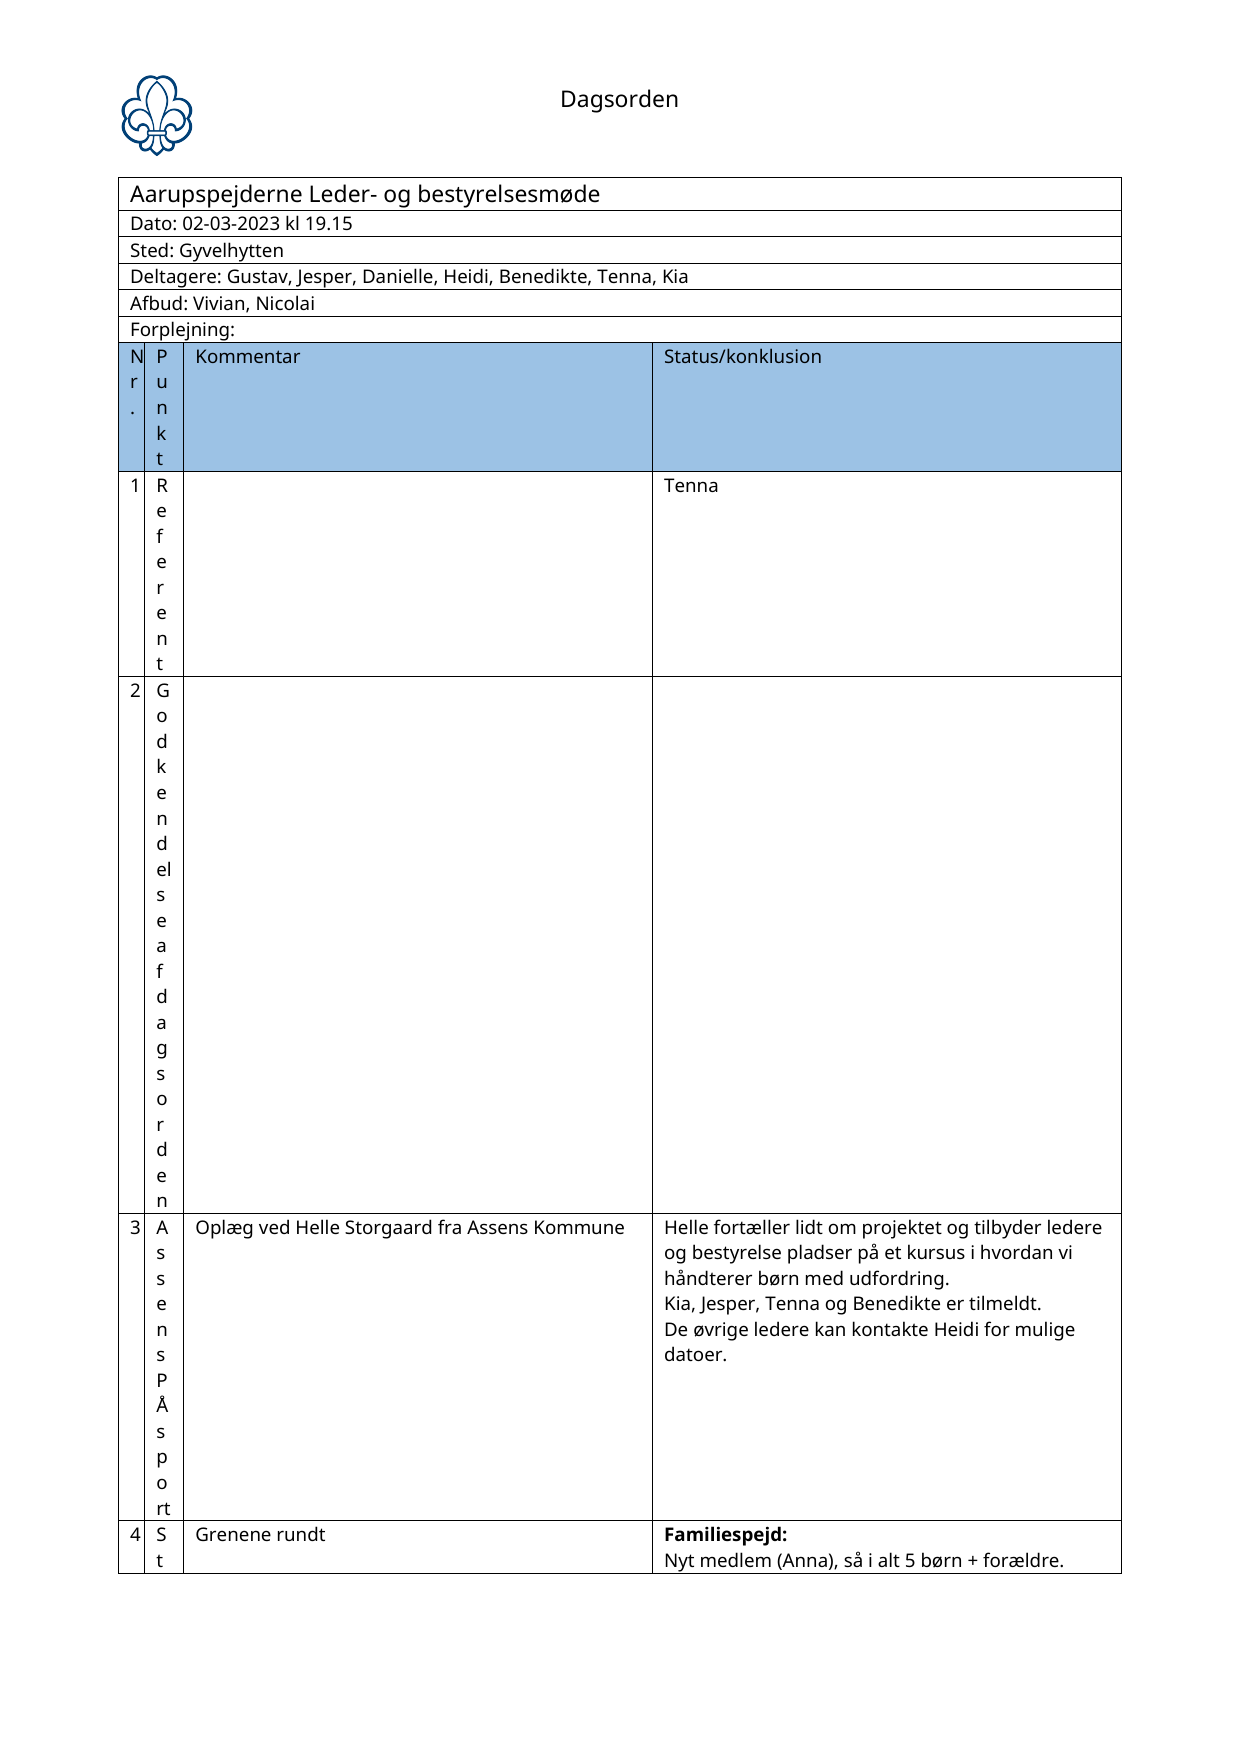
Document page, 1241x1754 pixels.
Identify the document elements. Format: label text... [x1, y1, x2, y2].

table_cell [653, 677, 1121, 1213]
table_cell Godkendelse af dagsorden [145, 677, 183, 1213]
table_cell 2 [119, 677, 144, 1213]
table_cell [184, 677, 652, 1213]
table_cell 1 [119, 472, 144, 676]
table_cell Deltagere: Gustav, Jesper, Danielle, Heidi, Benedikte, Tenna, Kia [119, 264, 1121, 289]
table_cell Grenene rundt [184, 1521, 652, 1572]
table_cell 4 [119, 1521, 144, 1572]
table_cell Nr. [119, 343, 144, 471]
table_cell Oplæg ved Helle Storgaard fra Assens Kommune [184, 1214, 652, 1520]
table_cell Tenna [653, 472, 1121, 676]
table_cell Forplejning: [119, 317, 1121, 342]
table_cell [184, 472, 652, 676]
table_cell Kommentar [184, 343, 652, 471]
table_header Aarupspejderne Leder- og bestyrelsesmøde [119, 178, 1121, 209]
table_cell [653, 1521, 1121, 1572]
table_cell 3 [119, 1214, 144, 1520]
table_cell Afbud: Vivian, Nicolai [119, 290, 1121, 316]
table_cell Assens PÅ sport [145, 1214, 183, 1520]
table_cell Dato: 02-03-2023 kl 19.15 [119, 211, 1121, 236]
table_cell Helle fortæller lidt om projektet og tilbyder ledere og bestyrelse pladser på et kursus i hvordan vi håndterer børn med udfordring. Kia, Jesper, Tenna og Benedikte er tilmeldt. De øvrige ledere kan kontakte Heidi for mulige datoer. [653, 1214, 1121, 1520]
picture [118, 73, 195, 158]
table_cell Punkt [145, 343, 183, 471]
table_cell Sted: Gyvelhytten [119, 237, 1121, 263]
table_cell Status [145, 1521, 183, 1572]
table_cell Referent [145, 472, 183, 676]
table_cell Status/konklusion [653, 343, 1121, 471]
